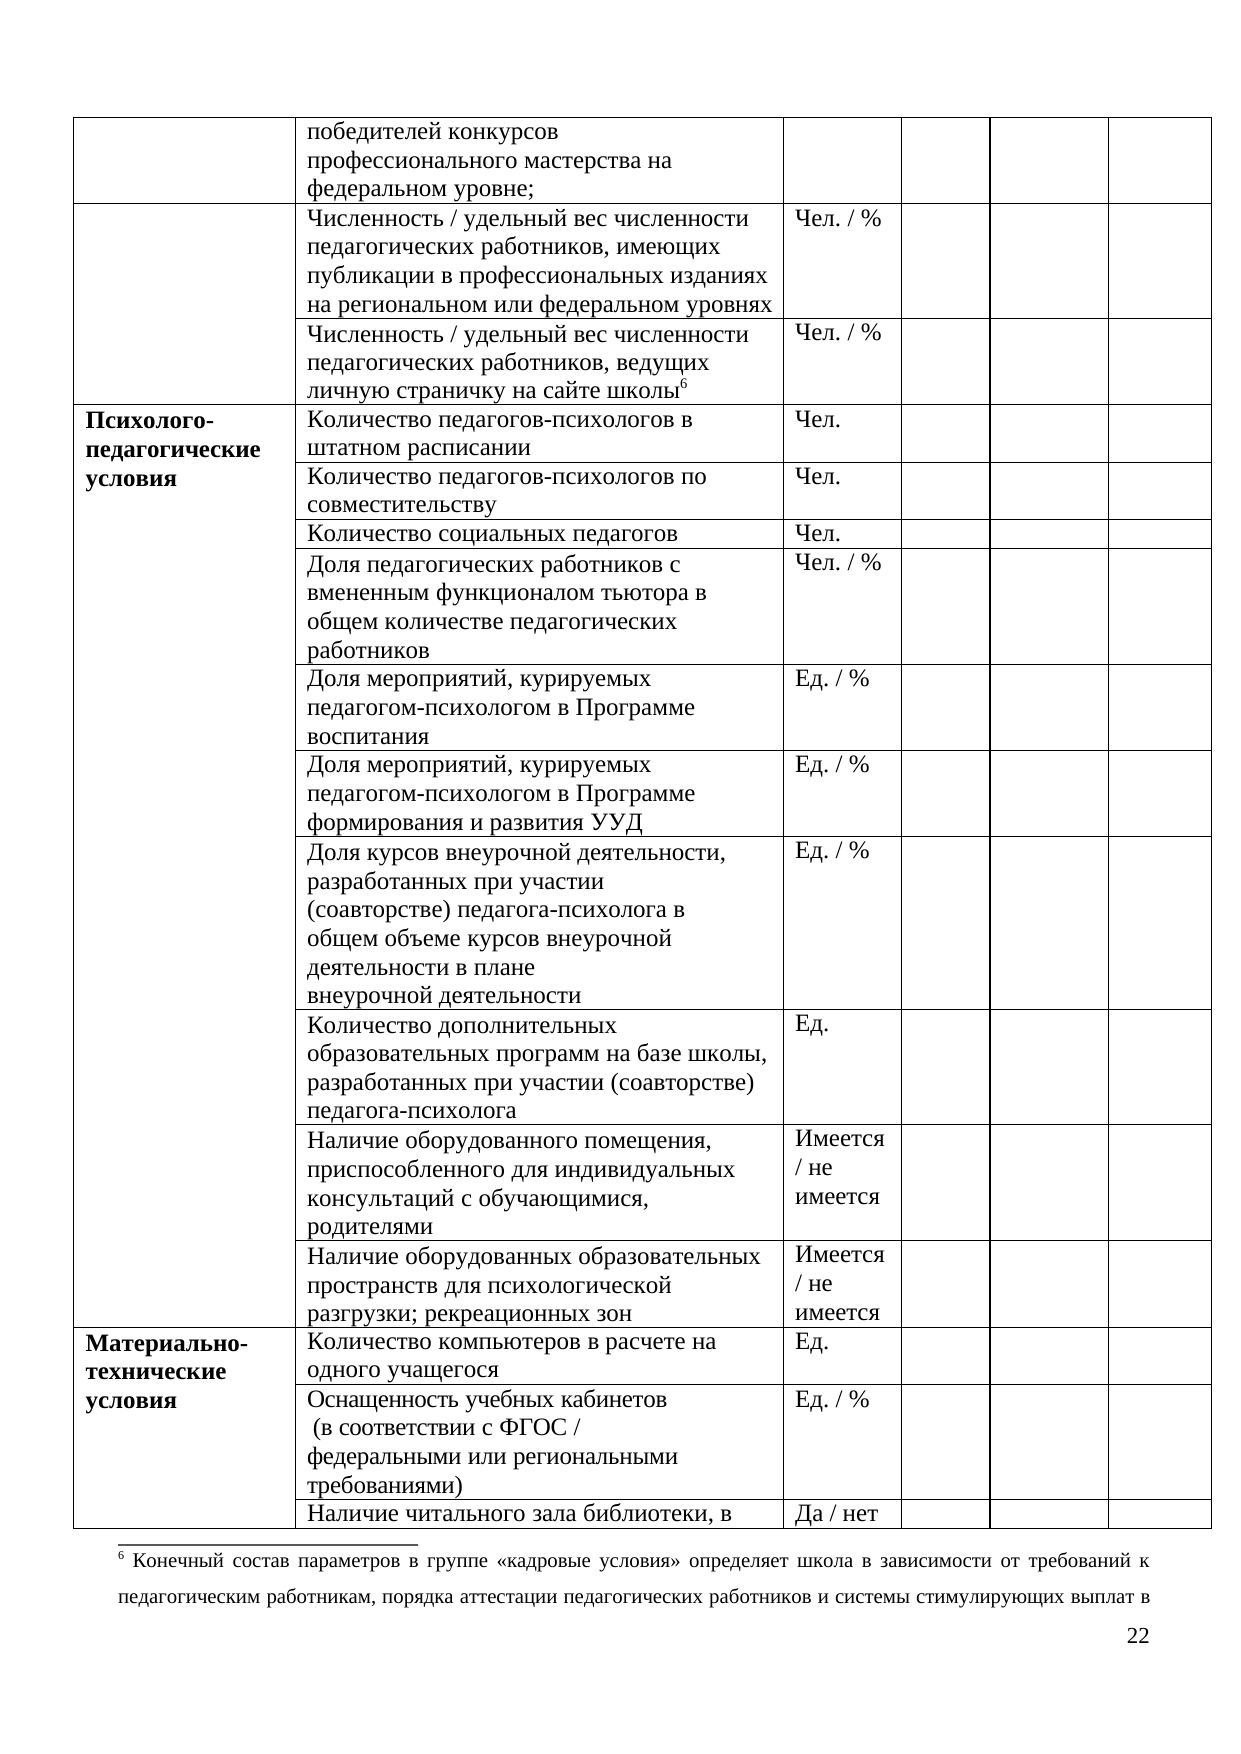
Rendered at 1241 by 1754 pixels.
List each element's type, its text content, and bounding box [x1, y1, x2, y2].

table_cell [902, 751, 989, 836]
table_cell [902, 204, 989, 318]
table_cell [902, 520, 989, 548]
table_cell [902, 549, 989, 664]
table_cell Да / нет [784, 1500, 901, 1528]
table_header [991, 118, 1108, 203]
table_cell [902, 1241, 989, 1327]
table_cell Чел. / % [784, 204, 901, 318]
table_cell Численность / удельный вес численности педагогических работников, имеющих публикации в профессиональных изданиях на региональном или федеральном уровнях [296, 204, 783, 318]
table_cell Чел. / % [784, 549, 901, 664]
table_cell [1109, 665, 1211, 750]
table_cell Количество социальных педагогов [296, 520, 783, 548]
table_cell Имеется / не имеется [784, 1241, 901, 1327]
table_cell Чел. / % [784, 319, 901, 404]
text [118, 1548, 1152, 1608]
table_cell Чел. [784, 463, 901, 519]
table_cell [902, 837, 989, 1009]
table_cell [1109, 1328, 1211, 1384]
table_cell Наличие оборудованных образовательных пространств для психологической разгрузки; рекреационных зон [296, 1241, 783, 1327]
table_cell [991, 204, 1108, 318]
table_header [74, 118, 295, 203]
table_cell Количество педагогов-психологов в штатном расписании [296, 405, 783, 462]
table_cell [1109, 463, 1211, 519]
table_cell [902, 665, 989, 750]
table_cell [1109, 405, 1211, 462]
table_cell Чел. [784, 405, 901, 462]
table_cell [902, 319, 989, 404]
table_cell [1109, 204, 1211, 318]
table_cell Доля курсов внеурочной деятельности, разработанных при участии (соавторстве) педагога-психолога в общем объеме курсов внеурочной деятельности в плане внеурочной деятельности [296, 837, 783, 1009]
table_cell [1109, 549, 1211, 664]
table_cell Доля мероприятий, курируемых педагогом-психологом в Программе формирования и развития УУД [296, 751, 783, 836]
table_cell [902, 1328, 989, 1384]
table_cell [991, 405, 1108, 462]
table_header победителей конкурсов профессионального мастерства на федеральном уровне; [296, 118, 783, 203]
table_header [784, 118, 901, 203]
table_cell Наличие оборудованного помещения, приспособленного для индивидуальных консультаций с обучающимися, родителями [296, 1125, 783, 1240]
table_cell [1109, 1500, 1211, 1528]
table_cell [1109, 1010, 1211, 1124]
table_cell [991, 665, 1108, 750]
table_cell [902, 1125, 989, 1240]
table_cell Доля мероприятий, курируемых педагогом-психологом в Программе воспитания [296, 665, 783, 750]
table_header [902, 118, 989, 203]
table_cell Ед. / % [784, 665, 901, 750]
table_header [1109, 118, 1211, 203]
table_cell Количество педагогов-психологов по совместительству [296, 463, 783, 519]
table_cell Ед. / % [784, 751, 901, 836]
table_cell [1109, 837, 1211, 1009]
table_cell [991, 1010, 1108, 1124]
table_cell Ед. / % [784, 837, 901, 1009]
table_cell [1109, 751, 1211, 836]
table_cell [991, 549, 1108, 664]
table_cell [991, 1328, 1108, 1384]
table_cell Материально- технические условия [74, 1328, 295, 1528]
table_cell [902, 405, 989, 462]
table_cell [1109, 1385, 1211, 1499]
table_cell [1109, 1125, 1211, 1240]
table_cell [991, 319, 1108, 404]
table_cell [991, 463, 1108, 519]
table_cell Ед. [784, 1328, 901, 1384]
table_cell Наличие читального зала библиотеки, в [296, 1500, 783, 1528]
table_cell [991, 1241, 1108, 1327]
table_cell Количество компьютеров в расчете на одного учащегося [296, 1328, 783, 1384]
table_cell [991, 837, 1108, 1009]
table_cell Оснащенность учебных кабинетов (в соответствии с ФГОС / федеральными или региональными требованиями) [296, 1385, 783, 1499]
table_cell [991, 751, 1108, 836]
table_cell [991, 1385, 1108, 1499]
table_cell Ед. [784, 1010, 901, 1124]
table_cell [991, 520, 1108, 548]
table_cell [991, 1125, 1108, 1240]
table_cell [902, 1010, 989, 1124]
table_cell [902, 463, 989, 519]
table_cell [74, 204, 295, 404]
table_cell Доля педагогических работников с вмененным функционалом тьютора в общем количестве педагогических работников [296, 549, 783, 664]
table_cell Имеется / не имеется [784, 1125, 901, 1240]
table_cell [902, 1500, 989, 1528]
table_cell [991, 1500, 1108, 1528]
table_cell Психолого- педагогические условия [74, 405, 295, 1327]
table_cell Чел. [784, 520, 901, 548]
table_cell Численность / удельный вес численности педагогических работников, ведущих личную страничку на сайте школы6 [296, 319, 783, 404]
table_cell Ед. / % [784, 1385, 901, 1499]
table_cell Количество дополнительных образовательных программ на базе школы, разработанных при участии (соавторстве) педагога-психолога [296, 1010, 783, 1124]
table_cell [902, 1385, 989, 1499]
table_cell [1109, 520, 1211, 548]
table_cell [1109, 1241, 1211, 1327]
table_cell [1109, 319, 1211, 404]
